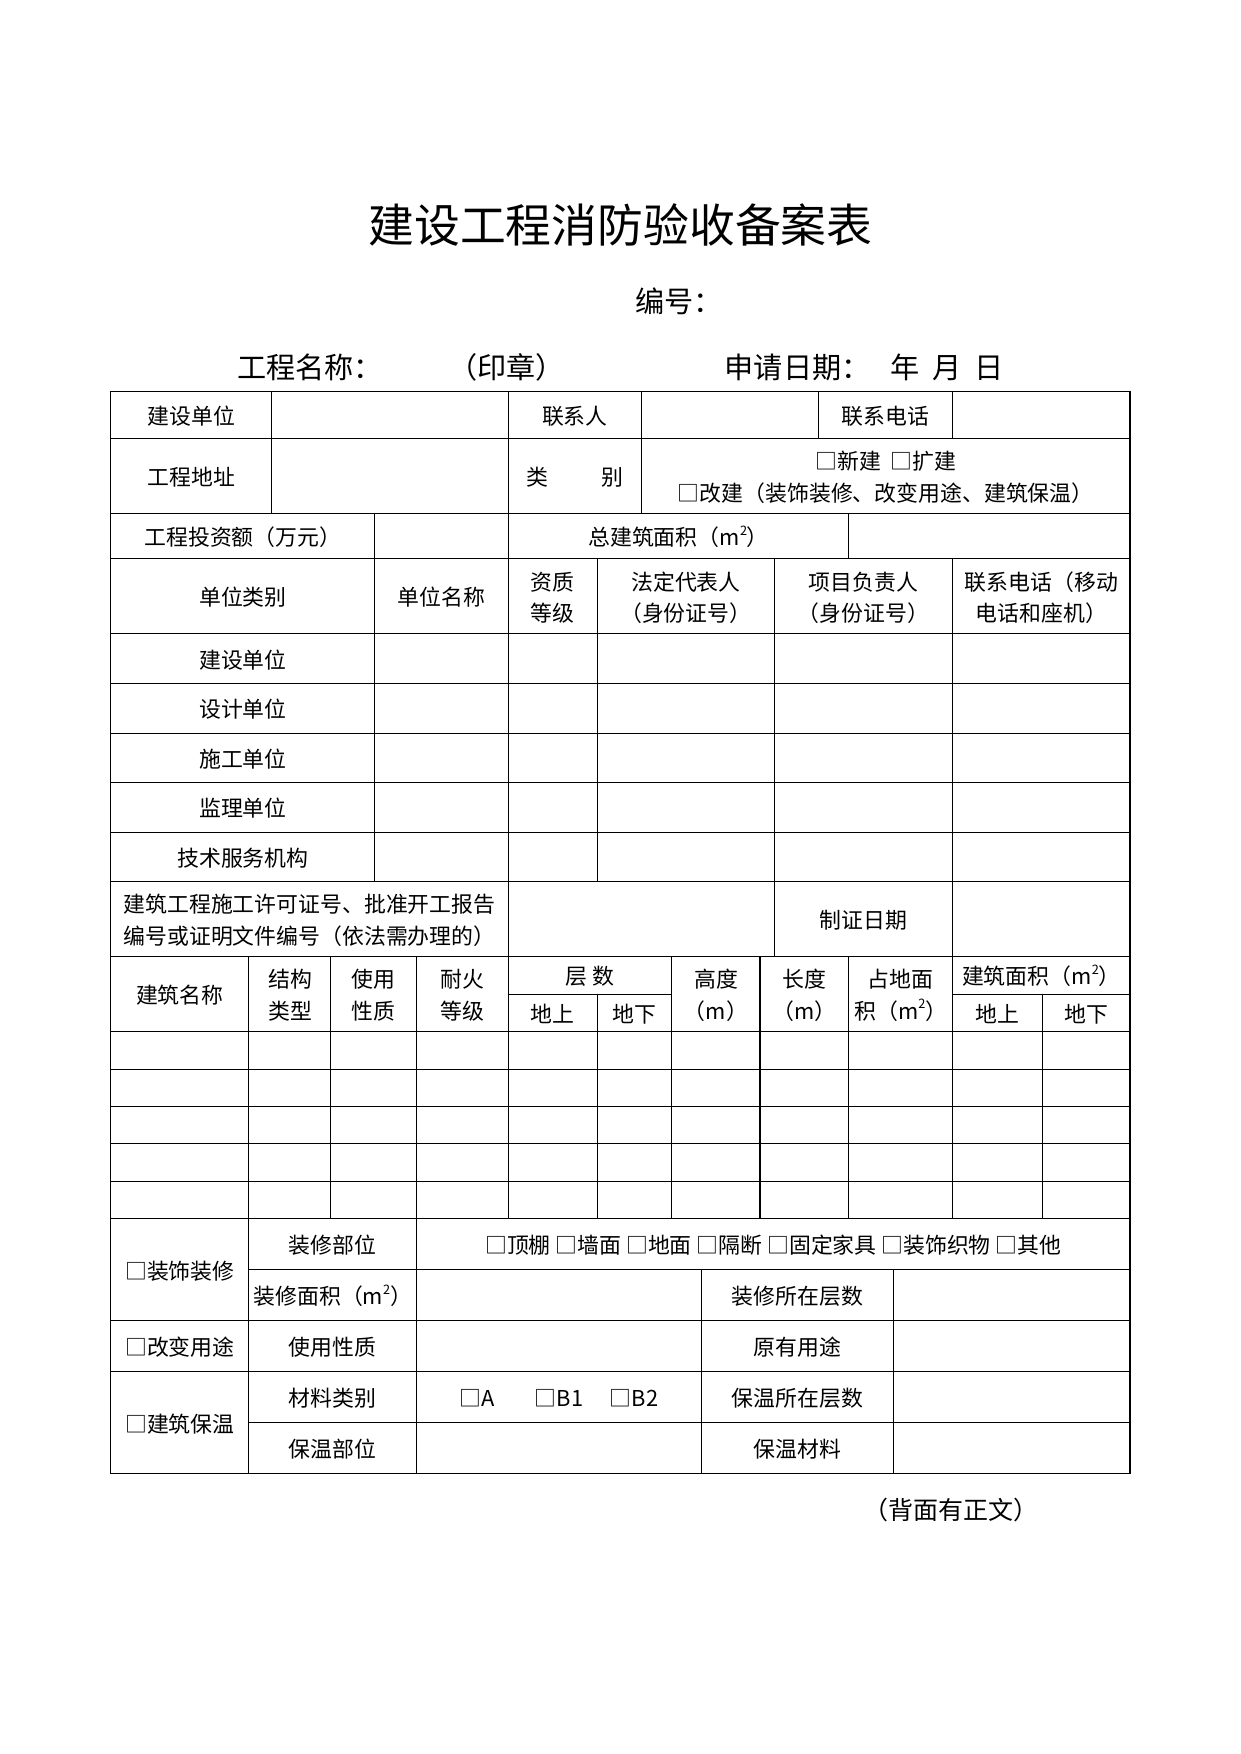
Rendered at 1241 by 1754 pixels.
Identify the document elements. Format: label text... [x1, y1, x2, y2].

table_cell [953, 1182, 1042, 1218]
table_cell [375, 634, 508, 683]
table_cell [375, 514, 508, 558]
table_cell [598, 634, 774, 683]
table_cell [953, 783, 1129, 832]
table_cell [249, 1032, 330, 1068]
table_cell [509, 1070, 597, 1106]
table_cell [111, 1070, 248, 1106]
table_cell [417, 1107, 508, 1143]
table_cell □改变用途 [111, 1321, 248, 1371]
table_cell [894, 1372, 1129, 1422]
table_cell [272, 439, 508, 513]
table_cell 材料类别 [249, 1372, 416, 1422]
table_cell [331, 1070, 416, 1106]
table_cell 耐火 等级 [417, 957, 508, 1031]
table_cell [953, 1107, 1042, 1143]
table_cell [598, 833, 774, 881]
table_cell [775, 634, 952, 683]
table_cell 法定代表人 （身份证号） [598, 559, 774, 633]
table_cell [1043, 1070, 1129, 1106]
table_cell 使用 性质 [331, 957, 416, 1031]
text 工程名称： （印章） 申请日期： 年 月 日 [118, 344, 1122, 387]
table_cell [249, 1144, 330, 1181]
table_cell [953, 1032, 1042, 1068]
table_cell [417, 1321, 701, 1371]
table_cell 资质 等级 [509, 559, 597, 633]
table_cell [1043, 1032, 1129, 1068]
table_cell 总建筑面积（m2） [509, 514, 848, 558]
table_cell [509, 783, 597, 832]
table_cell [111, 1107, 248, 1143]
table_cell □顶棚 □墙面 □地面 □隔断 □固定家具 □装饰织物 □其他 [417, 1219, 1129, 1269]
table_cell □建筑保温 [111, 1372, 248, 1473]
table_cell 工程地址 [111, 439, 271, 513]
table_cell 项目负责人 （身份证号） [775, 559, 952, 633]
table_cell [761, 1144, 848, 1181]
table_cell 结构 类型 [249, 957, 330, 1031]
table_cell 地下 [1043, 995, 1129, 1031]
table_cell [509, 833, 597, 881]
table_cell [849, 1032, 952, 1068]
table_cell 类 别 [509, 439, 641, 513]
table_cell 地上 [509, 995, 597, 1031]
table_header 建设单位 [111, 392, 271, 438]
table_cell [672, 1182, 759, 1218]
table_cell [509, 1107, 597, 1143]
table_cell 原有用途 [702, 1321, 893, 1371]
table_cell [331, 1182, 416, 1218]
table_cell [509, 734, 597, 782]
table_cell [598, 734, 774, 782]
table_cell [331, 1144, 416, 1181]
table_cell 技术服务机构 [111, 833, 374, 881]
table_cell [598, 684, 774, 732]
table_cell 建筑名称 [111, 957, 248, 1031]
text 编号： [118, 279, 1122, 321]
table_cell [849, 1144, 952, 1181]
table_cell [761, 1182, 848, 1218]
table_cell 建筑面积（m2） [953, 957, 1129, 993]
table_cell [775, 833, 952, 881]
table_cell [417, 1423, 701, 1473]
table_cell [417, 1182, 508, 1218]
table_cell 保温所在层数 [702, 1372, 893, 1422]
table_cell 建设单位 [111, 634, 374, 683]
table_cell [375, 734, 508, 782]
table_header [642, 392, 818, 438]
table_cell □新建 □扩建 □改建（装饰装修、改变用途、建筑保温） [642, 439, 1129, 513]
table_cell 联系电话（移动电话和座机） [953, 559, 1129, 633]
table_cell [598, 1070, 671, 1106]
table_cell 地上 [953, 995, 1042, 1031]
table_cell [672, 1032, 759, 1068]
table_cell [417, 1144, 508, 1181]
table_cell [111, 1144, 248, 1181]
table_cell [953, 634, 1129, 683]
table_cell [894, 1321, 1129, 1371]
table_cell [331, 1032, 416, 1068]
table_cell [375, 783, 508, 832]
table_cell 地下 [598, 995, 671, 1031]
table_header 联系电话 [819, 392, 952, 438]
table_cell 长度 （m） [761, 957, 848, 1031]
table_cell 层 数 [509, 957, 671, 993]
table_cell [849, 1182, 952, 1218]
table_cell [598, 1144, 671, 1181]
table_cell [894, 1270, 1129, 1320]
table_cell [953, 1144, 1042, 1181]
table_cell 装修部位 [249, 1219, 416, 1269]
table_header 联系人 [509, 392, 641, 438]
table_cell [953, 684, 1129, 732]
table_cell [111, 1032, 248, 1068]
table_cell [1043, 1182, 1129, 1218]
table_cell [509, 1144, 597, 1181]
table_cell [1043, 1144, 1129, 1181]
table_cell [509, 882, 774, 956]
text （背面有正文） [118, 1490, 1038, 1527]
table_cell [509, 684, 597, 732]
table_cell [672, 1070, 759, 1106]
table_cell 设计单位 [111, 684, 374, 732]
table_cell 保温部位 [249, 1423, 416, 1473]
table_header [272, 392, 508, 438]
table_cell 占地面 积（m2） [849, 957, 952, 1031]
table_cell [672, 1144, 759, 1181]
table_cell 施工单位 [111, 734, 374, 782]
table_cell [249, 1070, 330, 1106]
table_cell □A □B1 □B2 [417, 1372, 701, 1422]
table_cell [417, 1270, 701, 1320]
table_cell [672, 1107, 759, 1143]
table_cell [849, 1107, 952, 1143]
table_cell [953, 734, 1129, 782]
table_cell [249, 1107, 330, 1143]
table_cell [761, 1070, 848, 1106]
table_header [953, 392, 1129, 438]
table_cell [761, 1107, 848, 1143]
table_cell 制证日期 [775, 882, 952, 956]
table_cell 单位类别 [111, 559, 374, 633]
table_cell [953, 1070, 1042, 1106]
table_cell [509, 1182, 597, 1218]
table_cell [598, 1182, 671, 1218]
table_cell [598, 1107, 671, 1143]
subtitle 建设工程消防验收备案表 [118, 189, 1122, 255]
table_cell □装饰装修 [111, 1219, 248, 1320]
table_cell [894, 1423, 1129, 1473]
table_cell [417, 1032, 508, 1068]
table_cell [849, 514, 1129, 558]
table_cell 建筑工程施工许可证号、批准开工报告 编号或证明文件编号（依法需办理的） [111, 882, 508, 956]
table_cell 监理单位 [111, 783, 374, 832]
table_cell [775, 684, 952, 732]
table_cell 单位名称 [375, 559, 508, 633]
table_cell [775, 734, 952, 782]
table_cell 工程投资额（万元） [111, 514, 374, 558]
table_cell [417, 1070, 508, 1106]
table_cell [761, 1032, 848, 1068]
table_cell [598, 783, 774, 832]
table_cell 装修面积（m2） [249, 1270, 416, 1320]
table_cell [375, 833, 508, 881]
table_cell 高度 （m） [672, 957, 759, 1031]
table_cell [598, 1032, 671, 1068]
table_cell [509, 1032, 597, 1068]
table_cell [111, 1182, 248, 1218]
table_cell [775, 783, 952, 832]
table_cell 保温材料 [702, 1423, 893, 1473]
table_cell 使用性质 [249, 1321, 416, 1371]
table_cell [953, 833, 1129, 881]
table_cell [375, 684, 508, 732]
table_cell [331, 1107, 416, 1143]
table_cell [1043, 1107, 1129, 1143]
table_cell [509, 634, 597, 683]
table_cell [249, 1182, 330, 1218]
table_cell [953, 882, 1129, 956]
table_cell 装修所在层数 [702, 1270, 893, 1320]
table_cell [849, 1070, 952, 1106]
